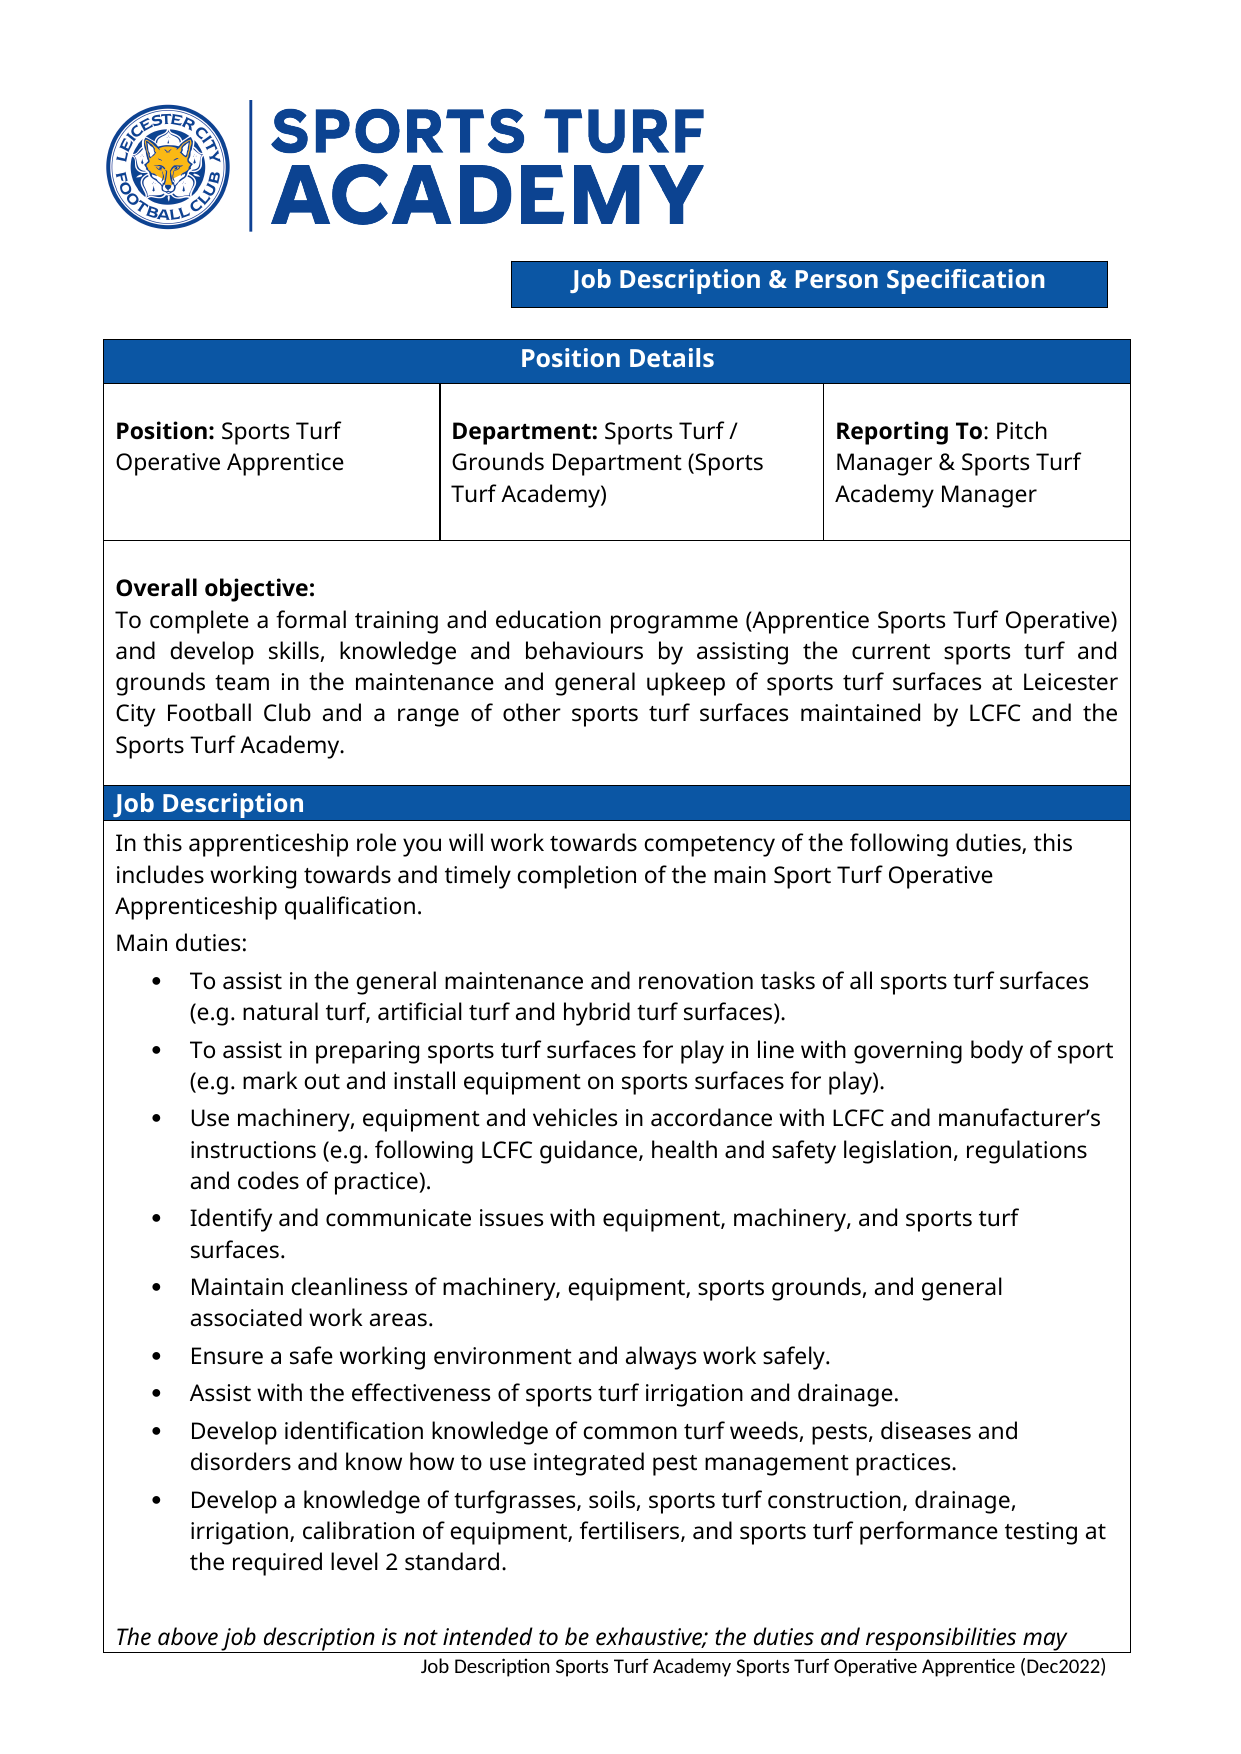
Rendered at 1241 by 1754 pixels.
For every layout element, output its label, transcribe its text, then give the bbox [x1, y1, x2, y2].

table_cell Overall objective: To complete a formal training and education programme (Apprentice Sports Turf Operative) and develop skills, knowledge and behaviours by assisting the current sports turf and grounds team in the maintenance and general upkeep of sports turf surfaces at Leicester City Football Club and a range of other sports turf surfaces maintained by LCFC and the Sports Turf Academy. [104, 541, 1130, 785]
table_cell Position: Sports Turf Operative Apprentice [104, 384, 439, 540]
table_cell Reporting To: Pitch Manager & Sports Turf Academy Manager [824, 384, 1130, 540]
table_header Position Details [104, 340, 1130, 383]
picture [103, 100, 703, 232]
table_header Job Description & Person Specification [512, 262, 1107, 307]
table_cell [104, 821, 1130, 1652]
table_cell Department: Sports Turf / Grounds Department (Sports Turf Academy) [441, 384, 823, 540]
table_cell Job Description [104, 786, 1130, 820]
